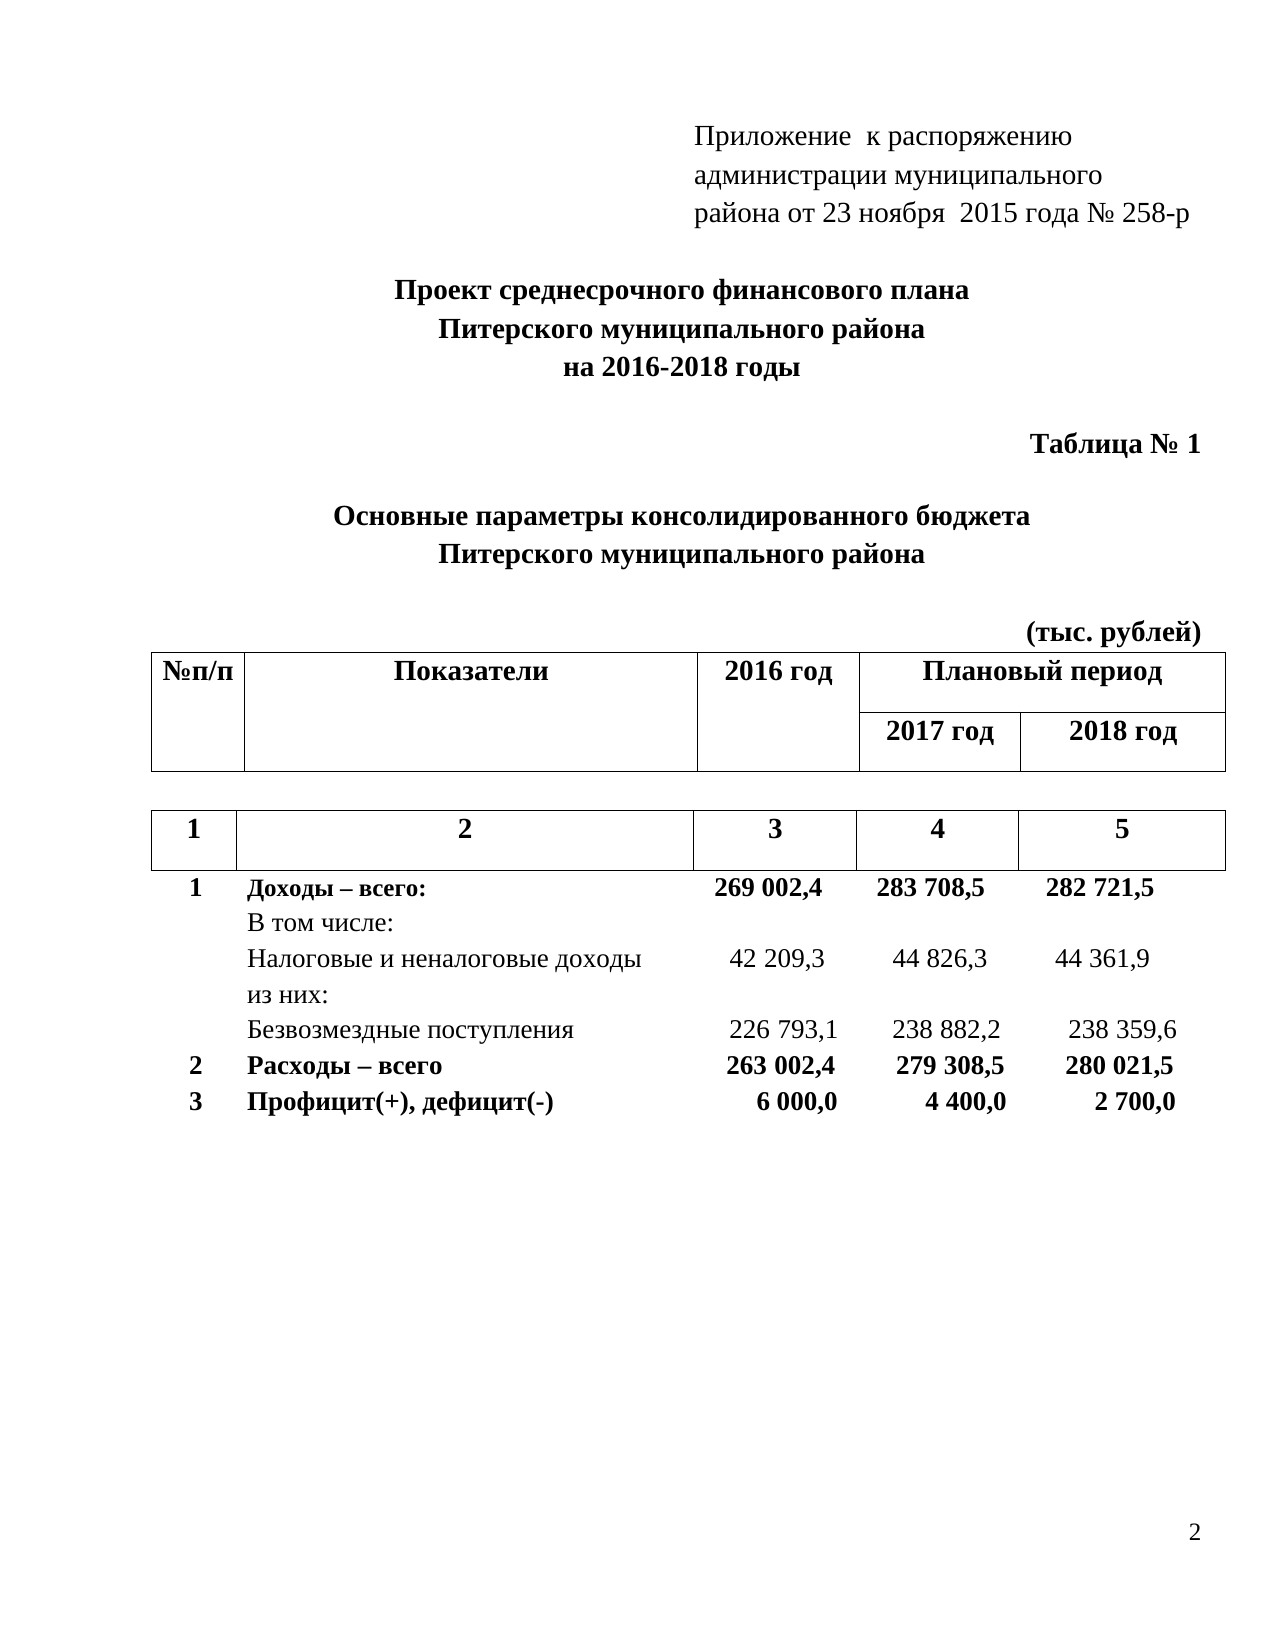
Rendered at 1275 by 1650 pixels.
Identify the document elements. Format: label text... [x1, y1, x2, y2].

table_header 2 [237, 811, 693, 870]
text района от 23 ноября 2015 года № 258-р [694, 195, 1201, 229]
list из них: [247, 978, 1201, 1009]
table_header №п/п [152, 653, 244, 771]
text на 2016-2018 годы [162, 349, 1201, 383]
table_header Плановый период [860, 653, 1225, 712]
text Приложение к распоряжению [694, 118, 1201, 152]
table_header Показатели [245, 653, 697, 771]
table_cell 2017 год [860, 713, 1020, 771]
text Питерского муниципального района [162, 311, 1201, 344]
text Основные параметры консолидированного бюджета [162, 498, 1201, 532]
table_cell 2018 год [1021, 713, 1225, 771]
table_header 1 [152, 811, 236, 870]
list Доходы – всего: 269 002,4 283 708,5 282 721,5 [189, 871, 1201, 902]
text Проект среднесрочного финансового плана [162, 272, 1201, 306]
table_header 3 [694, 811, 856, 870]
list Налоговые и неналоговые доходы 42 209,3 44 826,3 44 361,9 [247, 942, 1201, 973]
list Безвозмездные поступления 226 793,1 238 882,2 238 359,6 [247, 1014, 1201, 1045]
table_header 5 [1019, 811, 1225, 870]
list Профицит(+), дефицит(-) 6 000,0 4 400,0 2 700,0 [189, 1085, 1201, 1116]
list В том числе: [247, 906, 1201, 938]
table_header 2016 год [698, 653, 859, 771]
table_header 4 [857, 811, 1018, 870]
text администрации муниципального [694, 157, 1201, 190]
list Расходы – всего 263 002,4 279 308,5 280 021,5 [189, 1049, 1201, 1081]
text Питерского муниципального района [162, 537, 1201, 570]
text (тыс. рублей) [162, 614, 1201, 647]
text Таблица № 1 [162, 427, 1201, 460]
